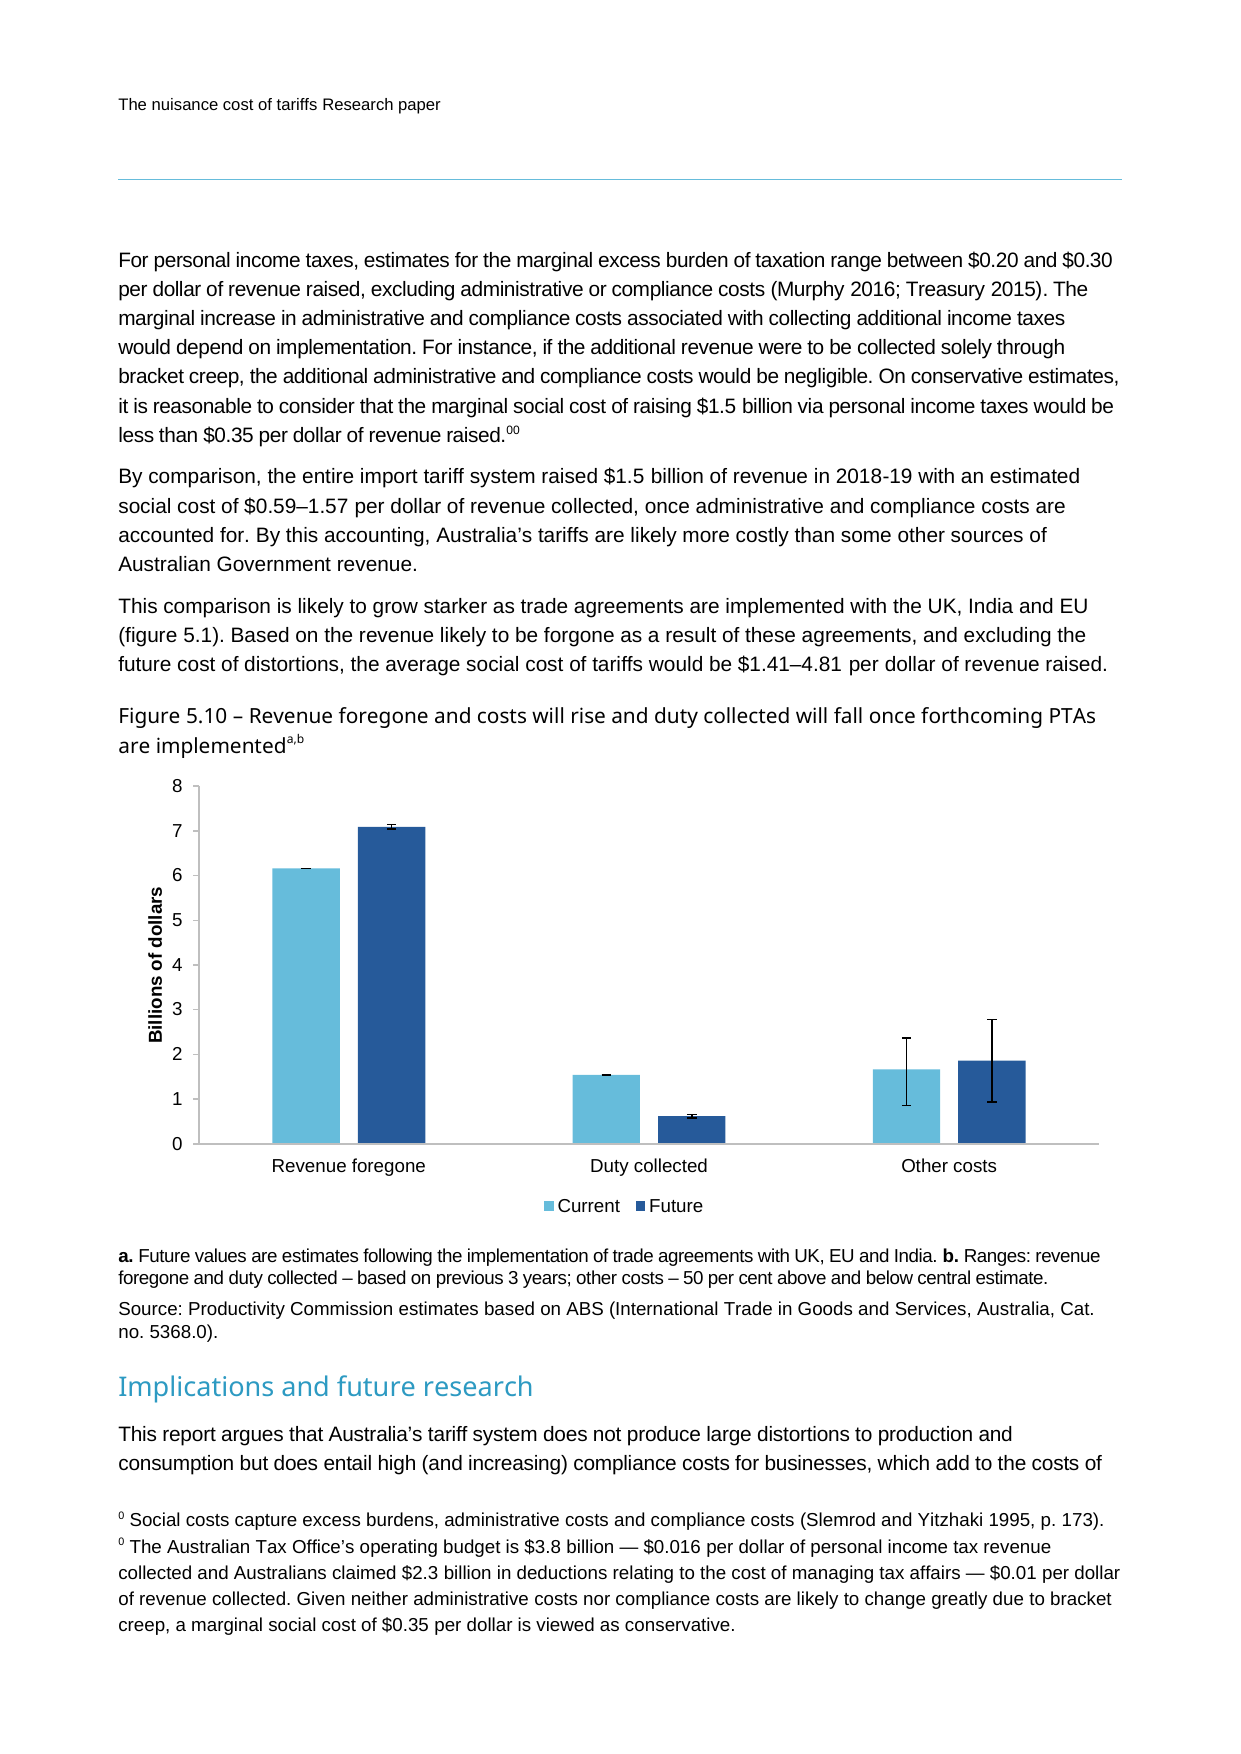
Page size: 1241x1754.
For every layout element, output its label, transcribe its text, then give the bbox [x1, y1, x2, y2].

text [118, 1416, 1122, 1475]
text This comparison is likely to grow starker as trade agreements are implemented with the UK, India and EU (figure 5.1). Based on the revenue likely to be forgone as a result of these agreements, and excluding the future cost of distortions, the average social cost of tariffs would be $1.41–4.81 per dollar of revenue raised. [118, 588, 1122, 676]
text For personal income taxes, estimates for the marginal excess burden of taxation range between $0.20 and $0.30 per dollar of revenue raised, excluding administrative or compliance costs (Murphy 2016; Treasury 2015). The marginal increase in administrative and compliance costs associated with collecting additional income taxes would depend on implementation. For instance, if the additional revenue were to be collected solely through bracket creep, the additional administrative and compliance costs would be negligible. On conservative estimates, it is reasonable to consider that the marginal social cost of raising $1.5 billion via personal income taxes would be less than $0.35 per dollar of revenue raised. [118, 242, 1122, 447]
text By comparison, the entire import tariff system raised $1.5 billion of revenue in 2018-19 with an estimated social cost of $0.59–1.57 per dollar of revenue collected, once administrative and compliance costs are accounted for. By this accounting, Australia’s tariffs are likely more costly than some other sources of Australian Government revenue. [118, 459, 1122, 576]
text a. Future values are estimates following the implementation of trade agreements with UK, EU and India. b. Ranges: revenue foregone and duty collected – based on previous 3 years; other costs – 50 per cent above and below central estimate. [118, 1244, 1122, 1289]
text Source: Productivity Commission estimates based on ABS (International Trade in Goods and Services, Australia, Cat. no. 5368.0). [118, 1297, 1122, 1342]
subtitle Implications and future research [118, 1367, 1122, 1404]
